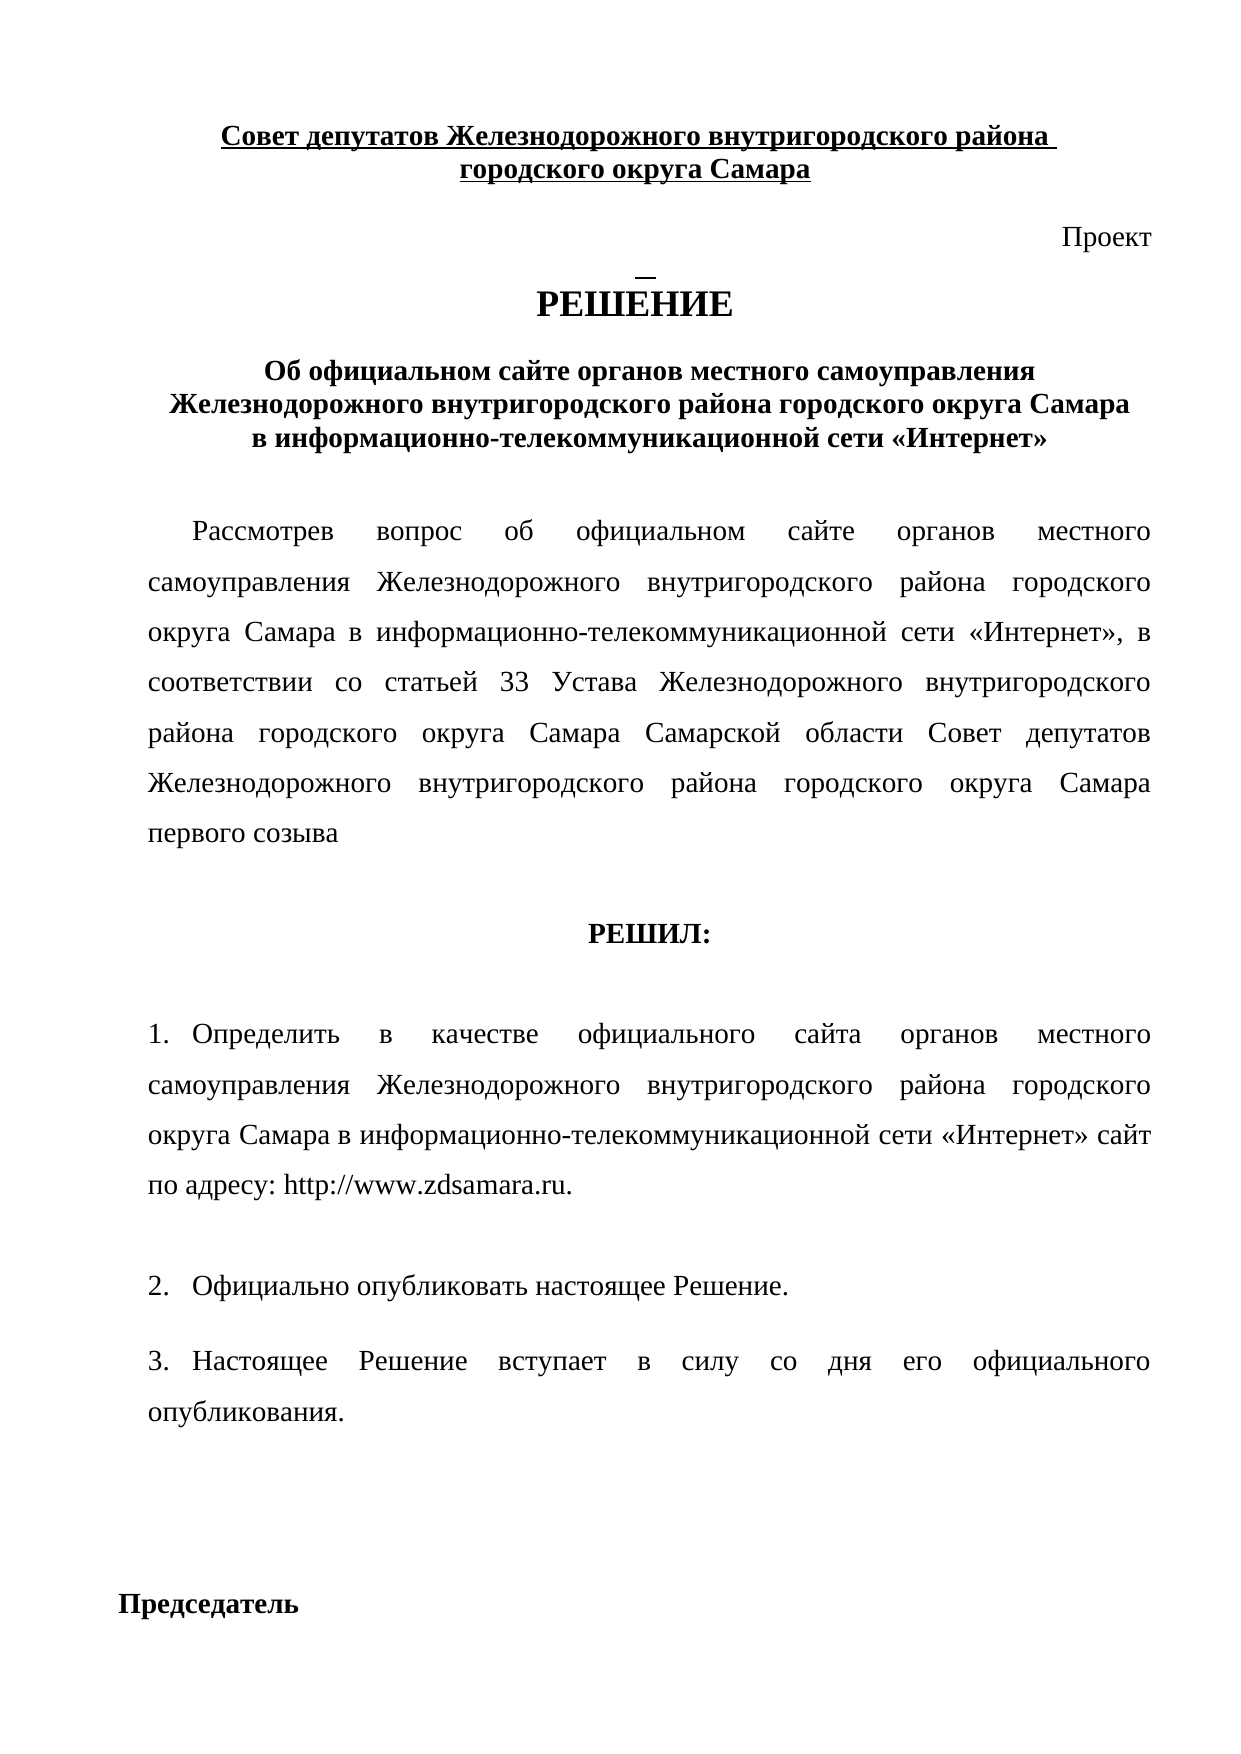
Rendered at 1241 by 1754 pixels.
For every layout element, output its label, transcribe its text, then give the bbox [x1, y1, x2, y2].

title Совет депутатов Железнодорожного внутригородского района [118, 118, 1152, 152]
text Об официальном сайте органов местного самоуправления Железнодорожного внутригородского района городского округа Самара [148, 353, 1152, 420]
subtitle РЕШЕНИЕ [118, 281, 1152, 324]
text РЕШИЛ: [148, 916, 1152, 949]
list Определить в качестве официального сайта органов местного самоуправления Железнодорожного внутригородского района городского округа Самара в информационно-телекоммуникационной сети «Интернет» сайт по адресу: http://www.zdsamara.ru. [148, 1017, 1152, 1201]
title городского округа Самара [118, 152, 1152, 185]
subtitle Проект [118, 219, 1152, 252]
text в информационно-телекоммуникационной сети «Интернет» [148, 420, 1152, 453]
text Председатель [118, 1586, 1152, 1620]
list Настоящее Решение вступает в силу со дня его официального опубликования. [148, 1343, 1152, 1427]
text Рассмотрев вопрос об официальном сайте органов местного самоуправления Железнодорожного внутригородского района городского округа Самара в информационно-телекоммуникационной сети «Интернет», в соответствии со статьей 33 Устава Железнодорожного внутригородского района городского округа Самара Самарской области Совет депутатов Железнодорожного внутригородского района городского округа Самара первого созыва [148, 513, 1152, 849]
list Официально опубликовать настоящее Решение. [148, 1268, 1152, 1302]
